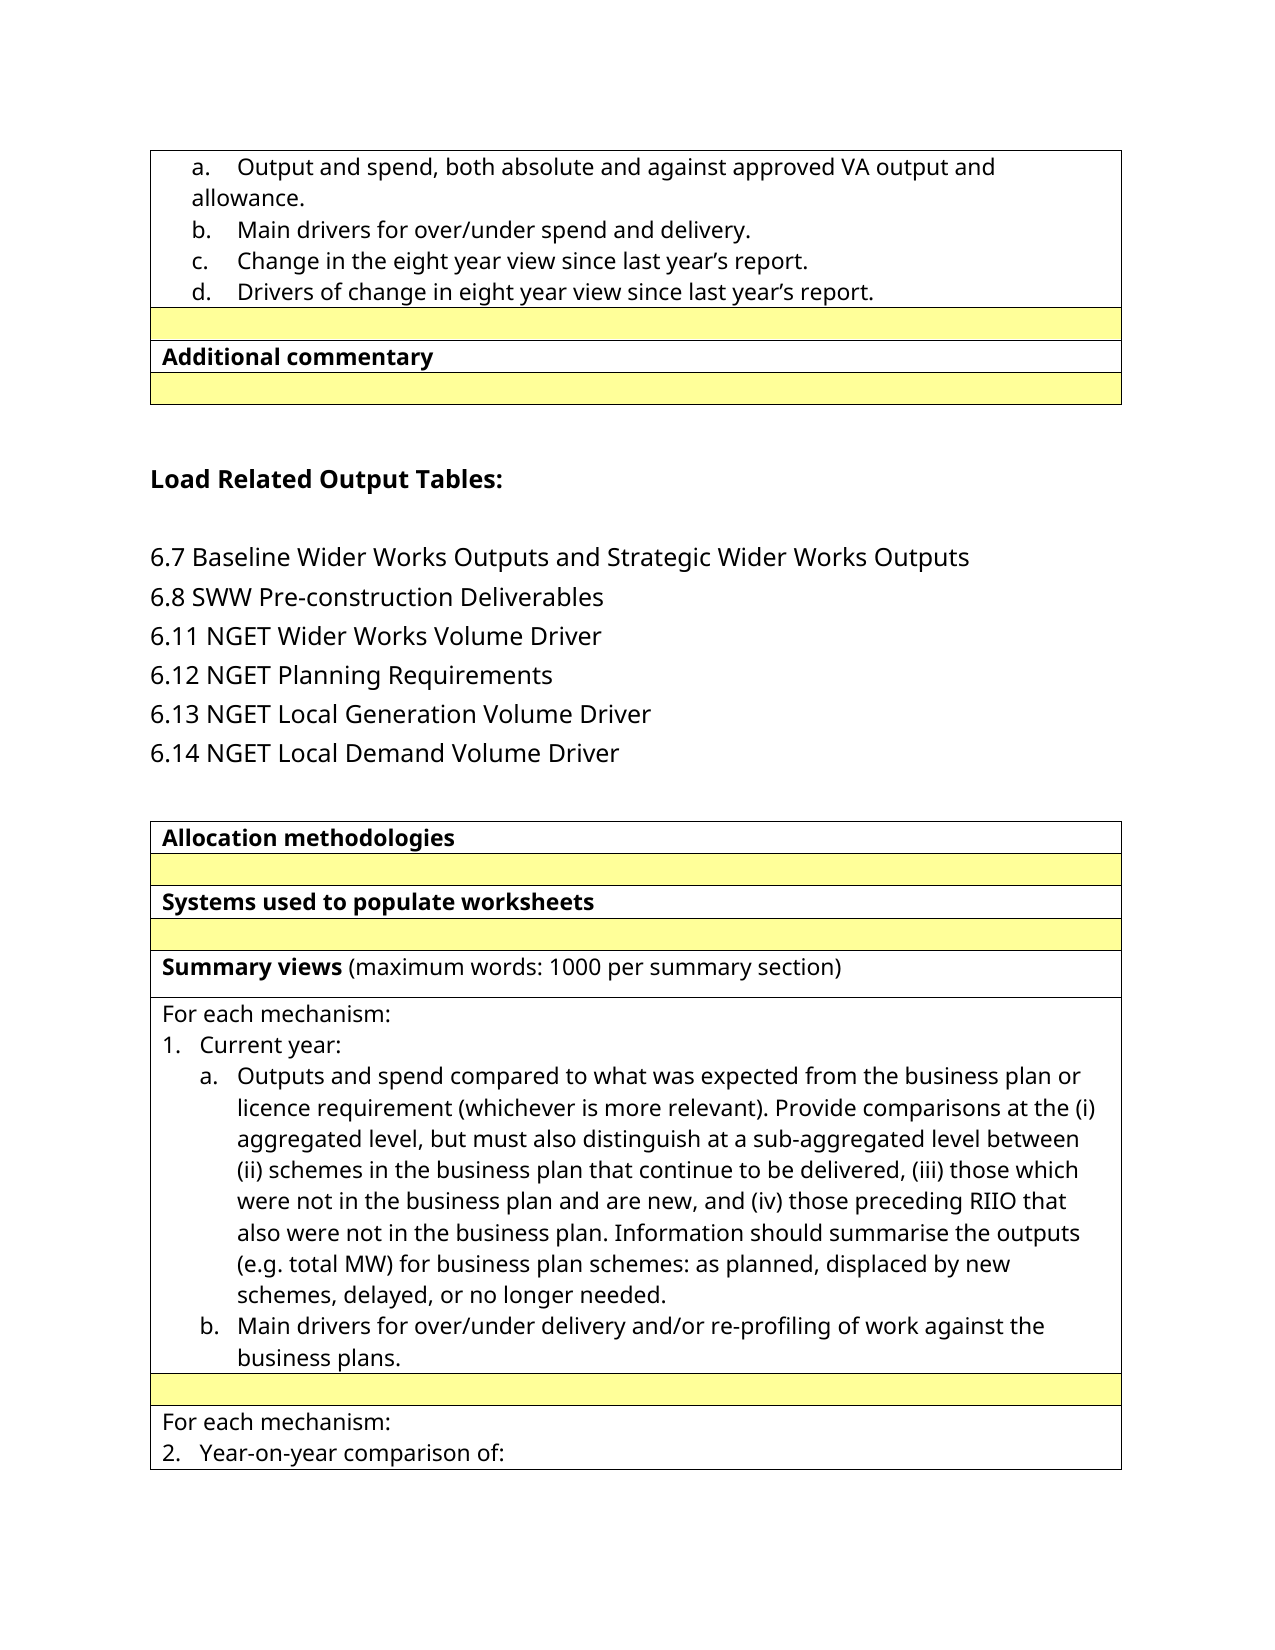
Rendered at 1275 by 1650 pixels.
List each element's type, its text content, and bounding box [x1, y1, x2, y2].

text Load Related Output Tables: [150, 462, 1125, 496]
table_header Allocation methodologies [151, 822, 1121, 853]
text 6.13 NGET Local Generation Volume Driver [150, 697, 1125, 731]
table_cell Additional commentary [151, 341, 1121, 372]
table_cell Summary views (maximum words: 1000 per summary section) [151, 951, 1121, 997]
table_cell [151, 1406, 1121, 1468]
table_cell [151, 373, 1121, 404]
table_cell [151, 151, 1121, 307]
table_cell [151, 1374, 1121, 1405]
text 6.7 Baseline Wider Works Outputs and Strategic Wider Works Outputs [150, 540, 1125, 574]
table_cell Systems used to populate worksheets [151, 886, 1121, 918]
text 6.11 NGET Wider Works Volume Driver [150, 618, 1125, 652]
table_cell [151, 919, 1121, 950]
text 6.8 SWW Pre-construction Deliverables [150, 579, 1125, 613]
table_cell [151, 854, 1121, 885]
text 6.14 NGET Local Demand Volume Driver [150, 736, 1125, 770]
table_cell For each mechanism: Current year: Outputs and spend compared to what was expected from the business plan or licence requirement (whichever is more relevant). Provide comparisons at the (i) aggregated level, but must also distinguish at a sub-aggregated level between (ii) schemes in the business plan that continue to be delivered, (iii) those which were not in the business plan and are new, and (iv) those preceding RIIO that also were not in the business plan. Information should summarise the outputs (e.g. total MW) for business plan schemes: as planned, displaced by new schemes, delayed, or no longer needed. Main drivers for over/under delivery and/or re-profiling of work against the business plans. [151, 998, 1121, 1373]
text 6.12 NGET Planning Requirements [150, 658, 1125, 692]
table_cell [151, 308, 1121, 339]
